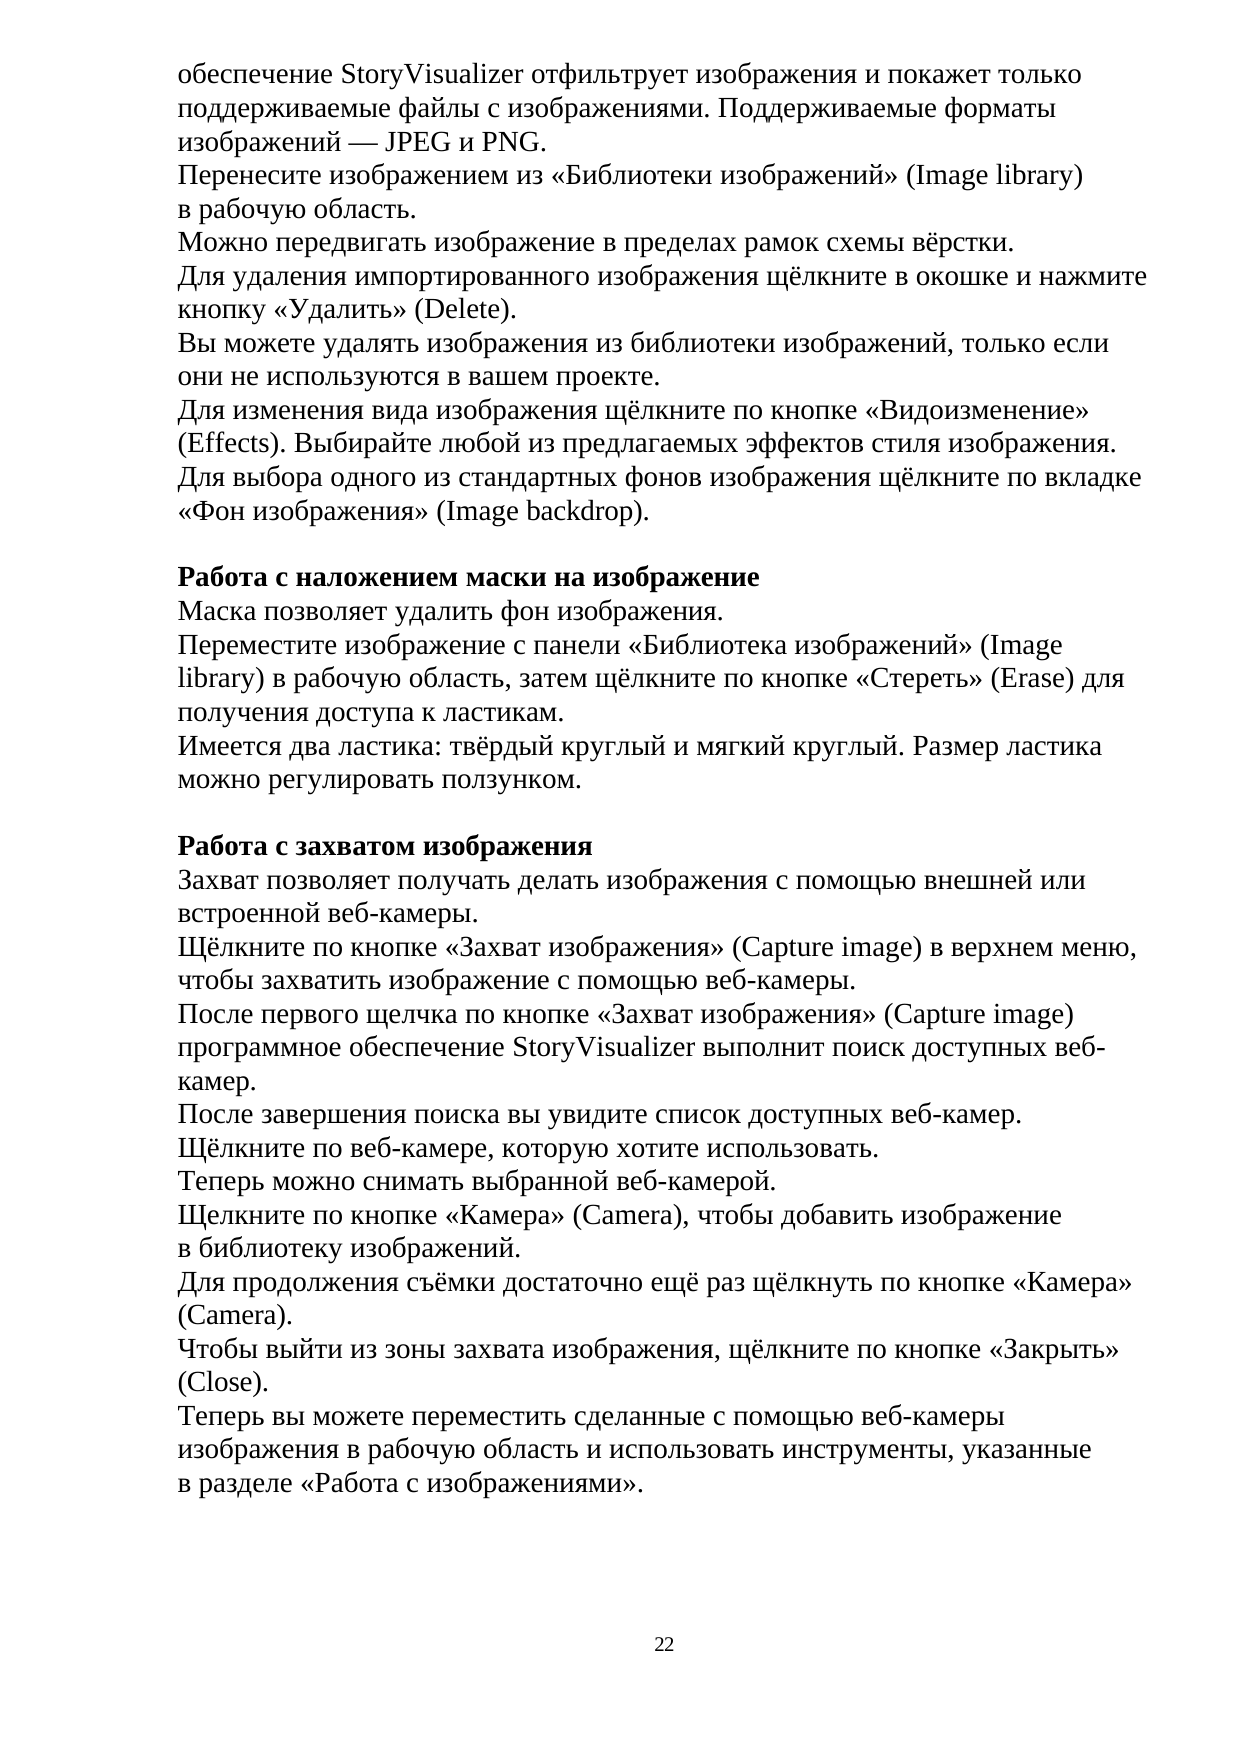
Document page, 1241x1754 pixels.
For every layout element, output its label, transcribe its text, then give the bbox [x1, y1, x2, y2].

text Маска позволяет удалить фон изображения. [177, 593, 1198, 627]
text Чтобы выйти из зоны захвата изображения, щёлкните по кнопке «Закрыть» (Close). [177, 1331, 1150, 1398]
text Теперь вы можете переместить сделанные с помощью веб-камеры изображения в рабочую область и использовать инструменты, указанные в разделе «Работа с изображениями». [177, 1398, 1098, 1499]
text обеспечение StoryVisualizer отфильтрует изображения и покажет только поддерживаемые файлы с изображениями. Поддерживаемые форматы изображений — JPEG и PNG. [177, 57, 1150, 157]
text Переместите изображение с панели «Библиотека изображений» (Image library) в рабочую область, затем щёлкните по кнопке «Стереть» (Erase) для получения доступа к ластикам. [177, 627, 1146, 727]
text «Фон изображения» (Image backdrop). [177, 493, 1198, 526]
text Щёлкните по кнопке «Захват изображения» (Capture image) в верхнем меню, чтобы захватить изображение с помощью веб-камеры. [177, 929, 1150, 996]
text Для изменения вида изображения щёлкните по кнопке «Видоизменение» (Effects). Выбирайте любой из предлагаемых эффектов стиля изображения. Для выбора одного из стандартных фонов изображения щёлкните по вкладке [177, 392, 1150, 493]
text Имеется два ластика: твёрдый круглый и мягкий круглый. Размер ластика можно регулировать ползунком. [177, 728, 1150, 795]
text Вы можете удалять изображения из библиотеки изображений, только если они не используются в вашем проекте. [177, 325, 1146, 392]
text Перенесите изображением из «Библиотеки изображений» (Image library) в рабочую область. [177, 157, 1090, 224]
text Для продолжения съёмки достаточно ещё раз щёлкнуть по кнопке «Камера» (Camera). [177, 1264, 1150, 1331]
subtitle Работа с захватом изображения [177, 829, 1198, 862]
text Для удаления импортированного изображения щёлкните в окошке и нажмите кнопку «Удалить» (Delete). [177, 258, 1150, 325]
text Можно передвигать изображение в пределах рамок схемы вёрстки. [177, 224, 1198, 258]
text Теперь можно снимать выбранной веб-камерой. [177, 1164, 1198, 1197]
text После завершения поиска вы увидите список доступных веб-камер. Щёлкните по веб-камере, которую хотите использовать. [177, 1097, 1106, 1164]
text Захват позволяет получать делать изображения с помощью внешней или встроенной веб-камеры. [177, 862, 1150, 929]
text После первого щелчка по кнопке «Захват изображения» (Capture image) программное обеспечение StoryVisualizer выполнит поиск доступных веб- камер. [177, 996, 1150, 1097]
text Щелкните по кнопке «Камера» (Camera), чтобы добавить изображение в библиотеку изображений. [177, 1197, 1069, 1264]
subtitle Работа с наложением маски на изображение [177, 560, 1198, 593]
